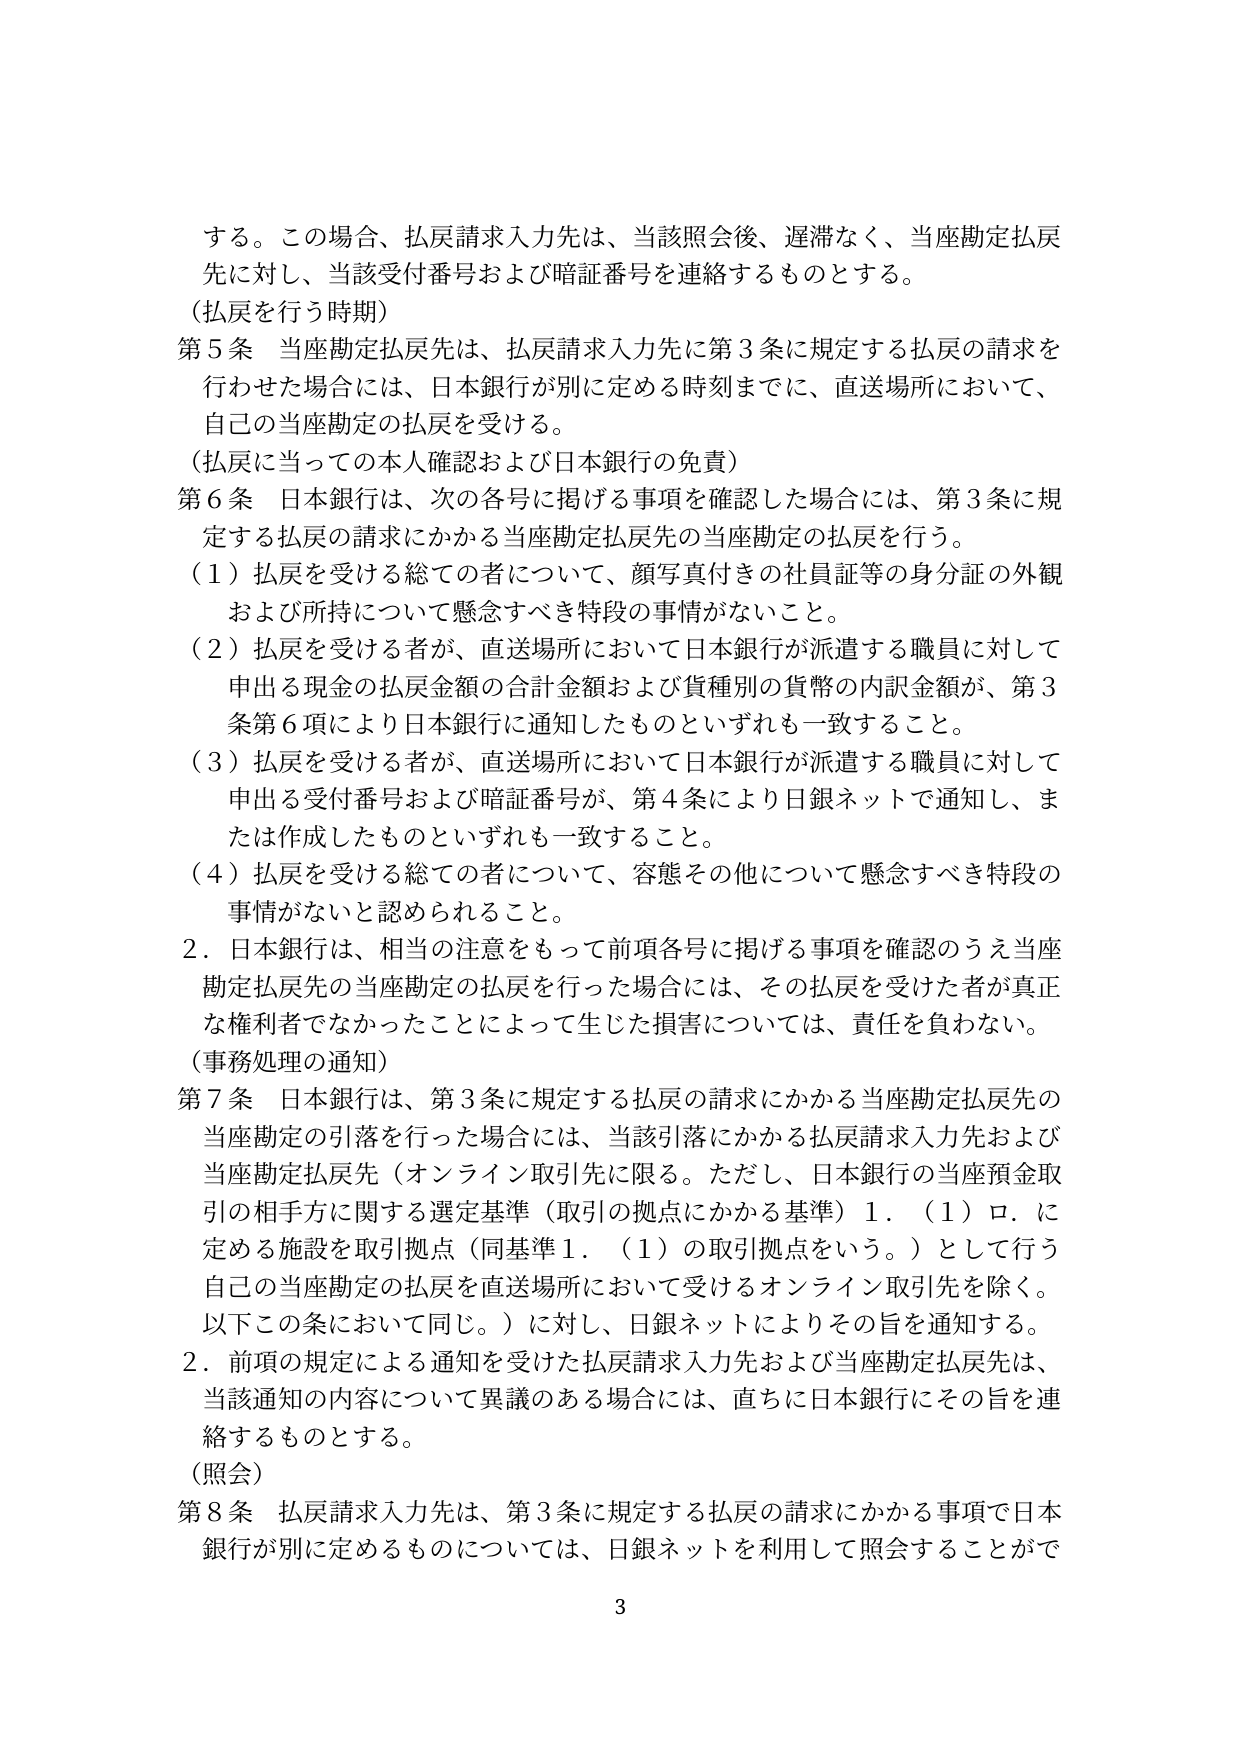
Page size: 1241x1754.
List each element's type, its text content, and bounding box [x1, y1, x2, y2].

text （３）払戻を受ける者が、直送場所において日本銀行が派遣する職員に対して申出る受付番号および暗証番号が、第４条により日銀ネットで通知し、または作成したものといずれも一致すること。 [177, 742, 1063, 854]
text （払戻を行う時期） [177, 292, 1063, 329]
text （払戻に当っての本人確認および日本銀行の免責） [177, 442, 1063, 479]
text （４）払戻を受ける総ての者について、容態その他について懸念すべき特段の事情がないと認められること。 [177, 854, 1063, 929]
text 第７条 日本銀行は、第３条に規定する払戻の請求にかかる当座勘定払戻先の当座勘定の引落を行った場合には、当該引落にかかる払戻請求入力先および当座勘定払戻先（オンライン取引先に限る。ただし、日本銀行の当座預金取引の相手方に関する選定基準（取引の拠点にかかる基準）１．（１）ロ．に定める施設を取引拠点（同基準１．（１）の取引拠点をいう。）として行う自己の当座勘定の払戻を直送場所において受けるオンライン取引先を除く。以下この条において同じ。）に対し、日銀ネットによりその旨を通知する。 [177, 1079, 1063, 1342]
text 第６条 日本銀行は、次の各号に掲げる事項を確認した場合には、第３条に規定する払戻の請求にかかる当座勘定払戻先の当座勘定の払戻を行う。 [177, 479, 1063, 554]
text ２．前項の規定による通知を受けた払戻請求入力先および当座勘定払戻先は、当該通知の内容について異議のある場合には、直ちに日本銀行にその旨を連絡するものとする。 [177, 1342, 1063, 1454]
text 第５条 当座勘定払戻先は、払戻請求入力先に第３条に規定する払戻の請求を行わせた場合には、日本銀行が別に定める時刻までに、直送場所において、自己の当座勘定の払戻を受ける。 [177, 329, 1063, 442]
text （事務処理の通知） [177, 1042, 1063, 1079]
text （照会） [177, 1454, 1063, 1492]
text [177, 1492, 1063, 1567]
text （２）払戻を受ける者が、直送場所において日本銀行が派遣する職員に対して申出る現金の払戻金額の合計金額および貨種別の貨幣の内訳金額が、第３条第６項により日本銀行に通知したものといずれも一致すること。 [177, 629, 1063, 742]
text ２．日本銀行は、相当の注意をもって前項各号に掲げる事項を確認のうえ当座勘定払戻先の当座勘定の払戻を行った場合には、その払戻を受けた者が真正な権利者でなかったことによって生じた損害については、責任を負わない。 [177, 929, 1063, 1042]
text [177, 217, 1063, 292]
text （１）払戻を受ける総ての者について、顔写真付きの社員証等の身分証の外観および所持について懸念すべき特段の事情がないこと。 [177, 554, 1063, 629]
